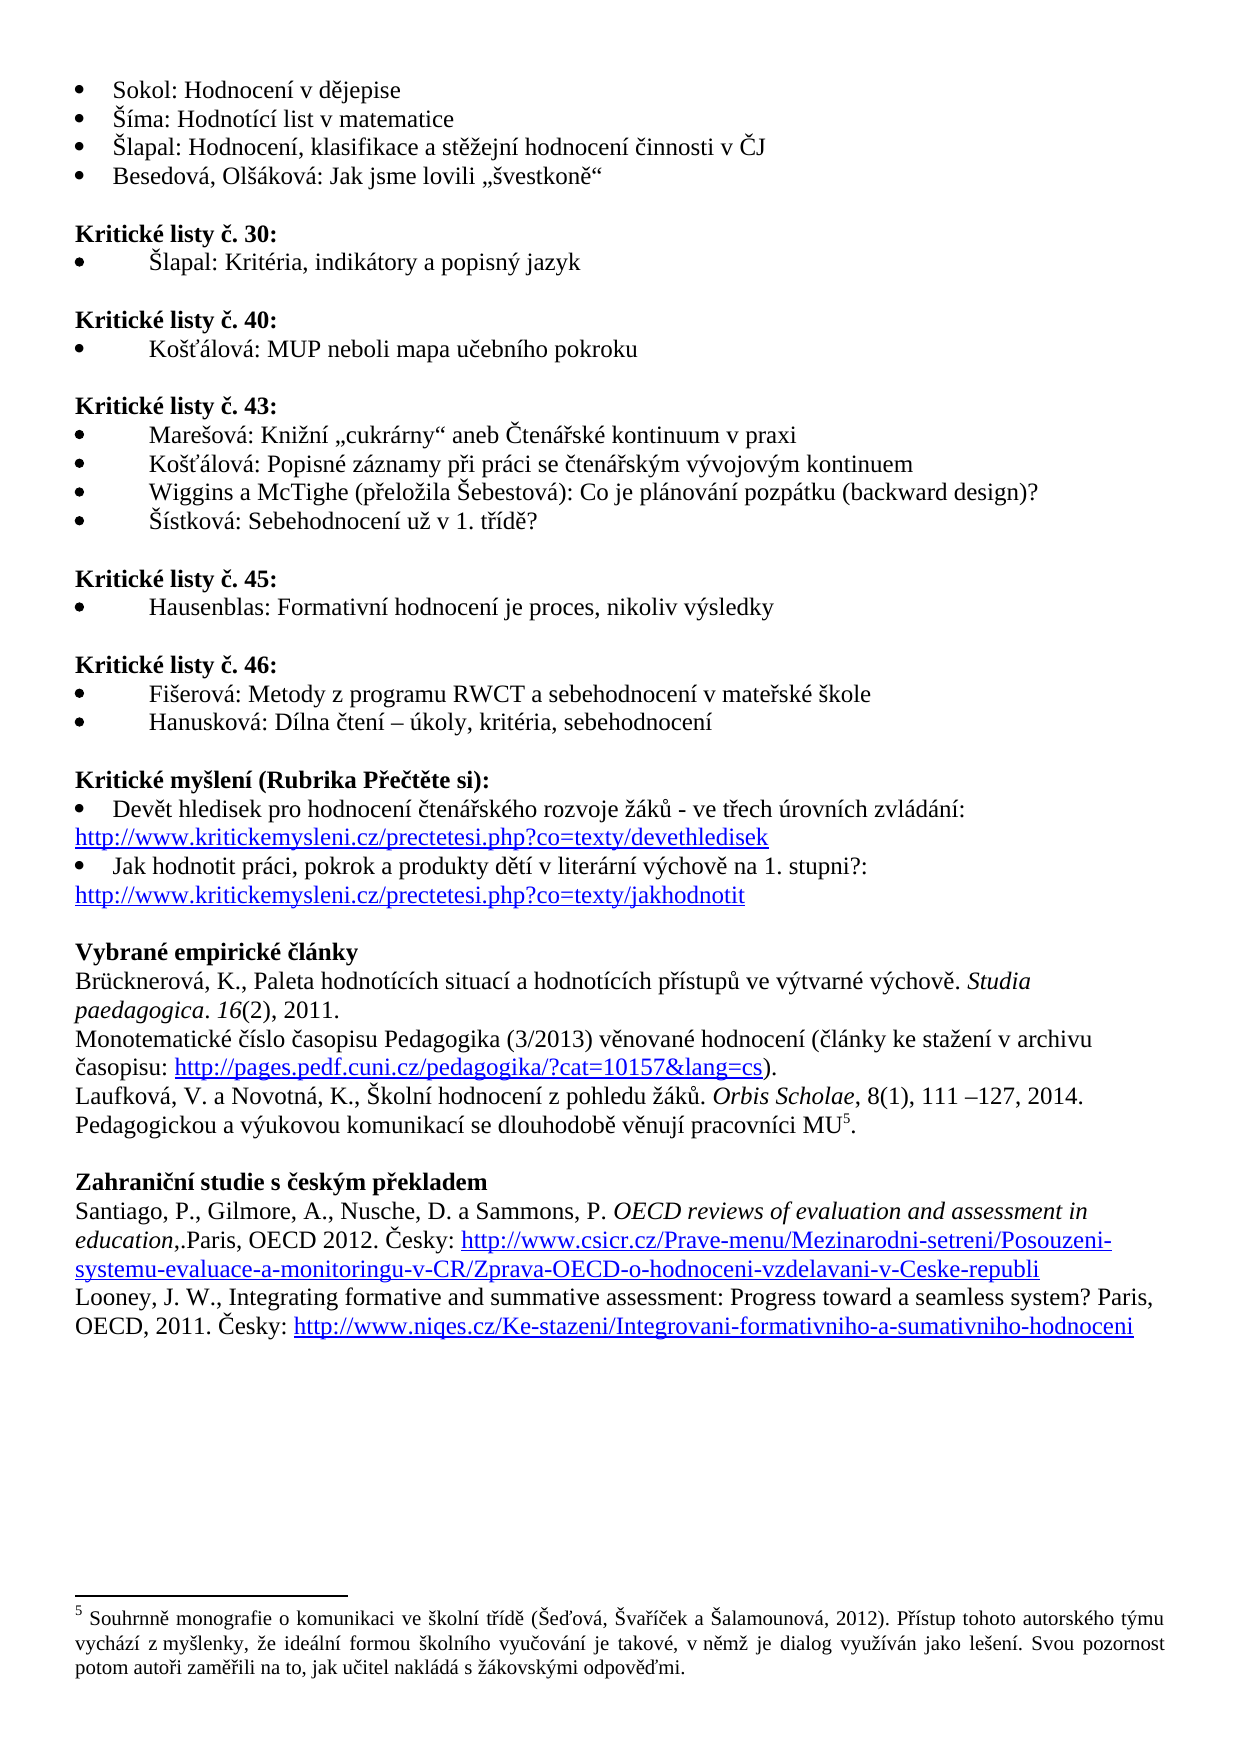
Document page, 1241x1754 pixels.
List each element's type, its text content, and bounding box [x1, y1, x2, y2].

list Jak hodnotit práci, pokrok a produkty dětí v literární výchově na 1. stupni?: [75, 851, 1165, 880]
list Šístková: Sebehodnocení už v 1. třídě? [75, 506, 1165, 535]
list Fišerová: Metody z programu RWCT a sebehodnocení v mateřské škole [75, 679, 1165, 707]
text Santiago, P., Gilmore, A., Nusche, D. a Sammons, P. OECD reviews of evaluation and assessment in education,.Paris, OECD 2012. Česky: http://www.csicr.cz/Prave-menu/Mezinarodni-setreni/Posouzeni-systemu-evaluace-a-monitoringu-v-CR/Zprava-OECD-o-hodnoceni-vzdelavani-v-Ceske-republi [75, 1196, 1165, 1282]
text Laufková, V. a Novotná, K., Školní hodnocení z pohledu žáků. Orbis Scholae, 8(1), 111 –127, 2014. [75, 1081, 1165, 1110]
text Looney, J. W., Integrating formative and summative assessment: Progress toward a seamless system? Paris, OECD, 2011. Česky: http://www.niqes.cz/Ke-stazeni/Integrovani-formativniho-a-sumativniho-hodnoceni [75, 1282, 1165, 1340]
text Kritické listy č. 45: [75, 564, 1165, 592]
list Šlapal: Kritéria, indikátory a popisný jazyk [75, 247, 1165, 276]
list Hanusková: Dílna čtení – úkoly, kritéria, sebehodnocení [75, 707, 1165, 736]
text http://www.kritickemysleni.cz/prectetesi.php?co=texty/devethledisek [75, 822, 1165, 851]
list Sokol: Hodnocení v dějepise [75, 75, 1165, 104]
text Kritické myšlení (Rubrika Přečtěte si): [75, 765, 1165, 794]
list Marešová: Knižní „cukrárny“ aneb Čtenářské kontinuum v praxi [75, 420, 1165, 449]
list Košťálová: MUP neboli mapa učebního pokroku [75, 334, 1165, 362]
text Brücknerová, K., Paleta hodnotících situací a hodnotících přístupů ve výtvarné výchově. Studia paedagogica. 16(2), 2011. [75, 966, 1165, 1024]
list Besedová, Olšáková: Jak jsme lovili „švestkoně“ [75, 161, 1165, 190]
list Wiggins a McTighe (přeložila Šebestová): Co je plánování pozpátku (backward design)? [75, 477, 1165, 506]
text Pedagogickou a výukovou komunikací se dlouhodobě věnují pracovníci MU. [75, 1110, 1165, 1139]
text http://www.kritickemysleni.cz/prectetesi.php?co=texty/jakhodnotit [75, 880, 1165, 909]
list Šíma: Hodnotící list v matematice [75, 104, 1165, 132]
text Kritické listy č. 30: [75, 219, 1165, 247]
list Devět hledisek pro hodnocení čtenářského rozvoje žáků - ve třech úrovních zvládání: [75, 794, 1165, 822]
text Monotematické číslo časopisu Pedagogika (3/2013) věnované hodnocení (články ke stažení v archivu časopisu: http://pages.pedf.cuni.cz/pedagogika/?cat=10157&lang=cs). [75, 1024, 1165, 1081]
text Kritické listy č. 40: [75, 305, 1165, 334]
text Zahraniční studie s českým překladem [75, 1167, 1165, 1196]
text Kritické listy č. 46: [75, 650, 1165, 679]
list Šlapal: Hodnocení, klasifikace a stěžejní hodnocení činnosti v ČJ [75, 132, 1165, 161]
text Vybrané empirické články [75, 937, 1165, 966]
list Košťálová: Popisné záznamy při práci se čtenářským vývojovým kontinuem [75, 449, 1165, 477]
list Hausenblas: Formativní hodnocení je proces, nikoliv výsledky [75, 592, 1165, 621]
text Kritické listy č. 43: [75, 391, 1165, 420]
